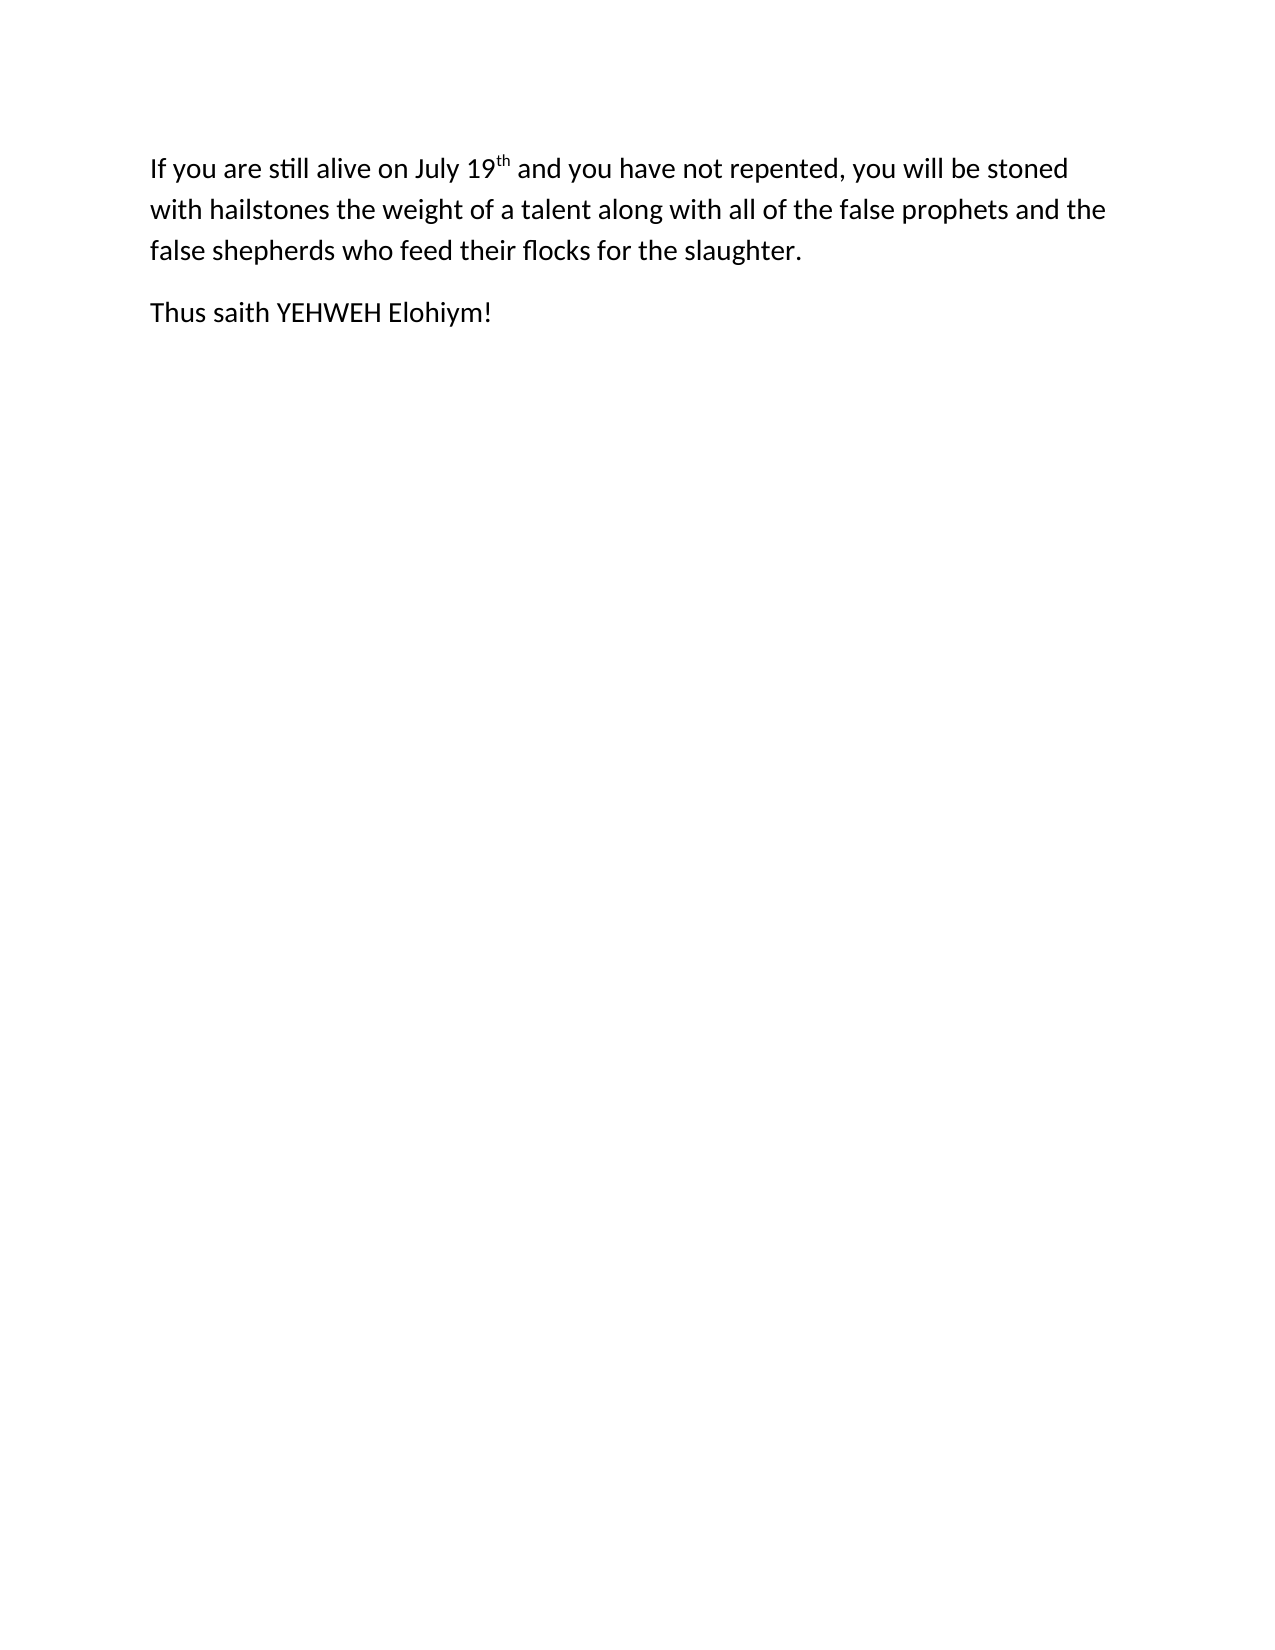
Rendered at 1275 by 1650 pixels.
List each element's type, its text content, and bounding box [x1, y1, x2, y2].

text Thus saith YEHWEH Elohiym! [150, 294, 1125, 329]
text If you are still alive on July 19th and you have not repented, you will be stoned with hailstones the weight of a talent along with all of the false prophets and the false shepherds who feed their flocks for the slaughter. [150, 150, 1125, 267]
